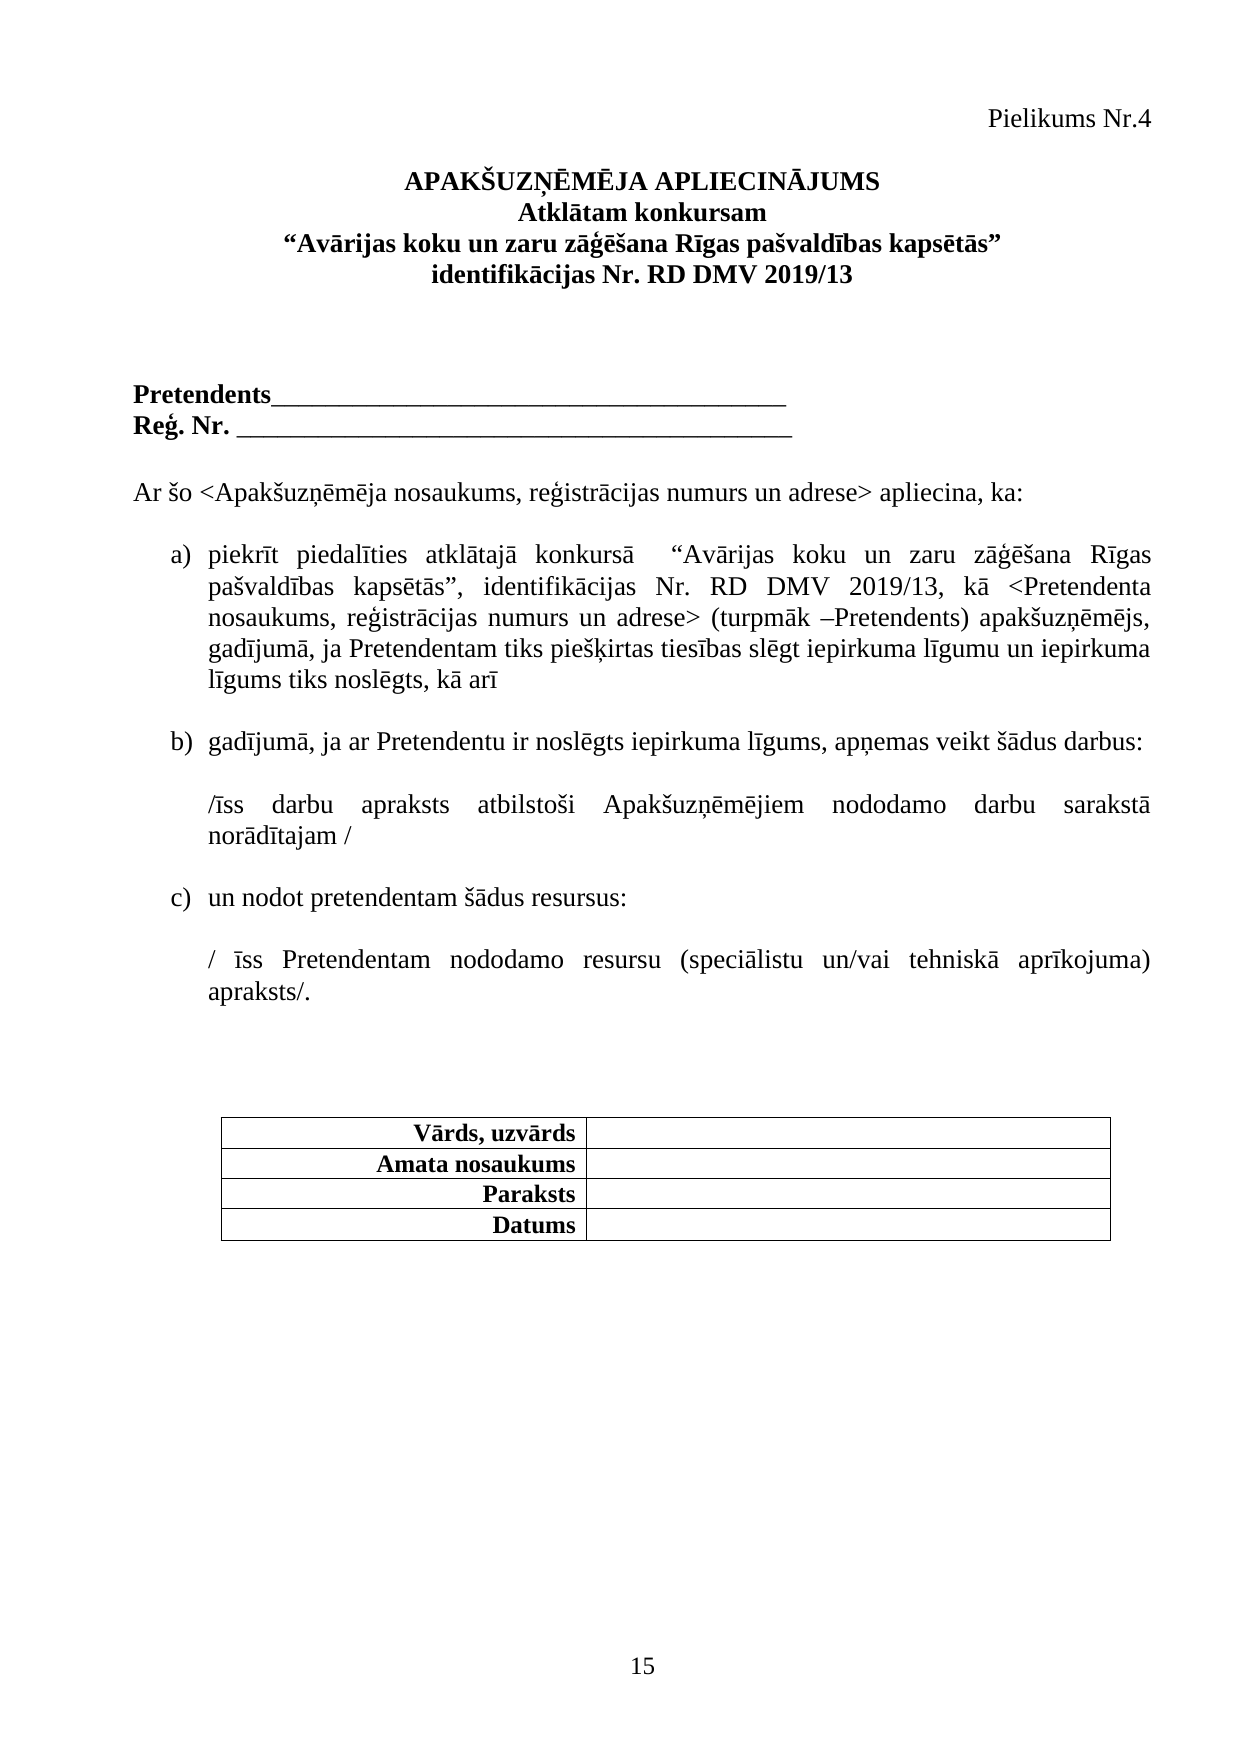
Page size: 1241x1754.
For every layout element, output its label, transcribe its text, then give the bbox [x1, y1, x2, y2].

list un nodot pretendentam šādus resursus: [170, 881, 1152, 912]
text /īss darbu apraksts atbilstoši Apakšuzņēmējiem nododamo darbu sarakstā norādītajam / [208, 788, 1152, 850]
table_cell Amata nosaukums [222, 1149, 586, 1178]
table_cell [587, 1179, 1110, 1208]
text Ar šo <Apakšuzņēmēja nosaukums, reģistrācijas numurs un adrese> apliecina, ka: [133, 476, 1152, 507]
list gadījumā, ja ar Pretendentu ir noslēgts iepirkuma līgums, apņemas veikt šādus darbus: [170, 726, 1152, 757]
table_cell Paraksts [222, 1179, 586, 1208]
text Pielikums Nr.4 [133, 103, 1152, 134]
text APAKŠUZŅĒMĒJA APLIECINĀJUMS [133, 165, 1152, 196]
table_header Vārds, uzvārds [222, 1118, 586, 1147]
text Atklātam konkursam [133, 196, 1152, 227]
text Pretendents______________________________________ [133, 378, 1152, 409]
table_header [587, 1118, 1110, 1147]
text Reģ. Nr. _________________________________________ [133, 409, 1152, 440]
table_cell [587, 1149, 1110, 1178]
text “Avārijas koku un zaru zāģēšana Rīgas pašvaldības kapsētās” [133, 227, 1152, 258]
table_cell [587, 1209, 1110, 1240]
list piekrīt piedalīties atklātajā konkursā “Avārijas koku un zaru zāģēšana Rīgas pašvaldības kapsētās”, identifikācijas Nr. RD DMV 2019/13, kā <Pretendenta nosaukums, reģistrācijas numurs un adrese> (turpmāk –Pretendents) apakšuzņēmējs, gadījumā, ja Pretendentam tiks piešķirtas tiesības slēgt iepirkuma līgumu un iepirkuma līgums tiks noslēgts, kā arī [170, 539, 1152, 694]
table_cell Datums [222, 1209, 586, 1240]
text / īss Pretendentam nododamo resursu (speciālistu un/vai tehniskā aprīkojuma) apraksts/. [208, 943, 1152, 1006]
text identifikācijas Nr. RD DMV 2019/13 [133, 258, 1152, 289]
